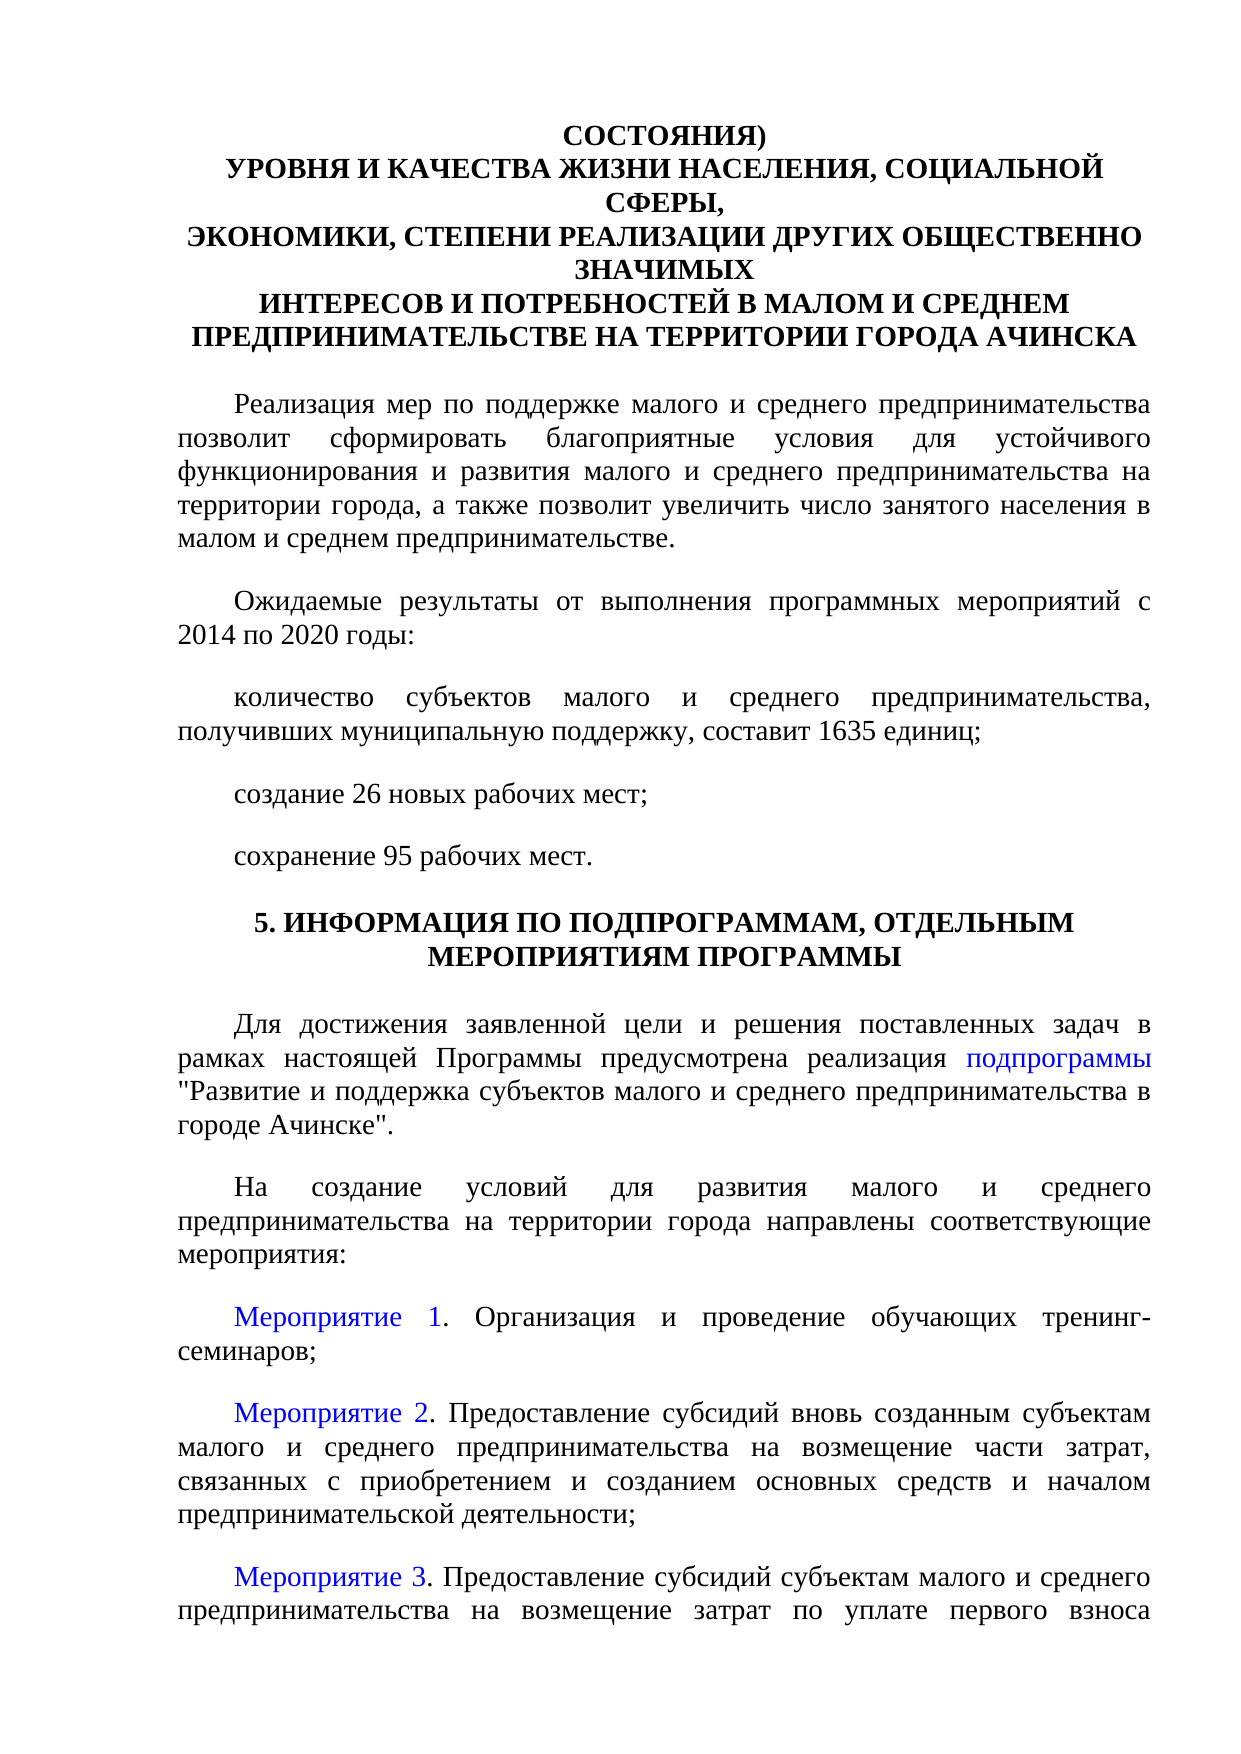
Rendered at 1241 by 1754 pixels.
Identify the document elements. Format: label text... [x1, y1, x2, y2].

title ПРЕДПРИНИМАТЕЛЬСТВЕ НА ТЕРРИТОРИИ ГОРОДА АЧИНСКА [177, 319, 1152, 353]
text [177, 1559, 1152, 1626]
text Для достижения заявленной цели и решения поставленных задач в рамках настоящей Программы предусмотрена реализация подпрограммы "Развитие и поддержка субъектов малого и среднего предпринимательства в городе Ачинске". [177, 1006, 1152, 1140]
text Ожидаемые результаты от выполнения программных мероприятий с 2014 по 2020 годы: [177, 583, 1152, 650]
title МЕРОПРИЯТИЯМ ПРОГРАММЫ [177, 939, 1152, 973]
title ЭКОНОМИКИ, СТЕПЕНИ РЕАЛИЗАЦИИ ДРУГИХ ОБЩЕСТВЕННО ЗНАЧИМЫХ [177, 219, 1152, 286]
text количество субъектов малого и среднего предпринимательства, получивших муниципальную поддержку, составит 1635 единиц; [177, 679, 1152, 747]
title 5. ИНФОРМАЦИЯ ПО ПОДПРОГРАММАМ, ОТДЕЛЬНЫМ [177, 906, 1152, 939]
text создание 26 новых рабочих мест; [177, 776, 1152, 809]
text сохранение 95 рабочих мест. [177, 838, 1152, 872]
text На создание условий для развития малого и среднего предпринимательства на территории города направлены соответствующие мероприятия: [177, 1169, 1152, 1270]
text Реализация мер по поддержке малого и среднего предпринимательства позволит сформировать благоприятные условия для устойчивого функционирования и развития малого и среднего предпринимательства на территории города, а также позволит увеличить число занятого населения в малом и среднем предпринимательстве. [177, 386, 1152, 554]
text Мероприятие 1. Организация и проведение обучающих тренинг-семинаров; [177, 1299, 1152, 1366]
title УРОВНЯ И КАЧЕСТВА ЖИЗНИ НАСЕЛЕНИЯ, СОЦИАЛЬНОЙ СФЕРЫ, [177, 152, 1152, 219]
title ИНТЕРЕСОВ И ПОТРЕБНОСТЕЙ В МАЛОМ И СРЕДНЕМ [177, 286, 1152, 319]
text Мероприятие 2. Предоставление субсидий вновь созданным субъектам малого и среднего предпринимательства на возмещение части затрат, связанных с приобретением и созданием основных средств и началом предпринимательской деятельности; [177, 1396, 1152, 1530]
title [177, 118, 1152, 152]
